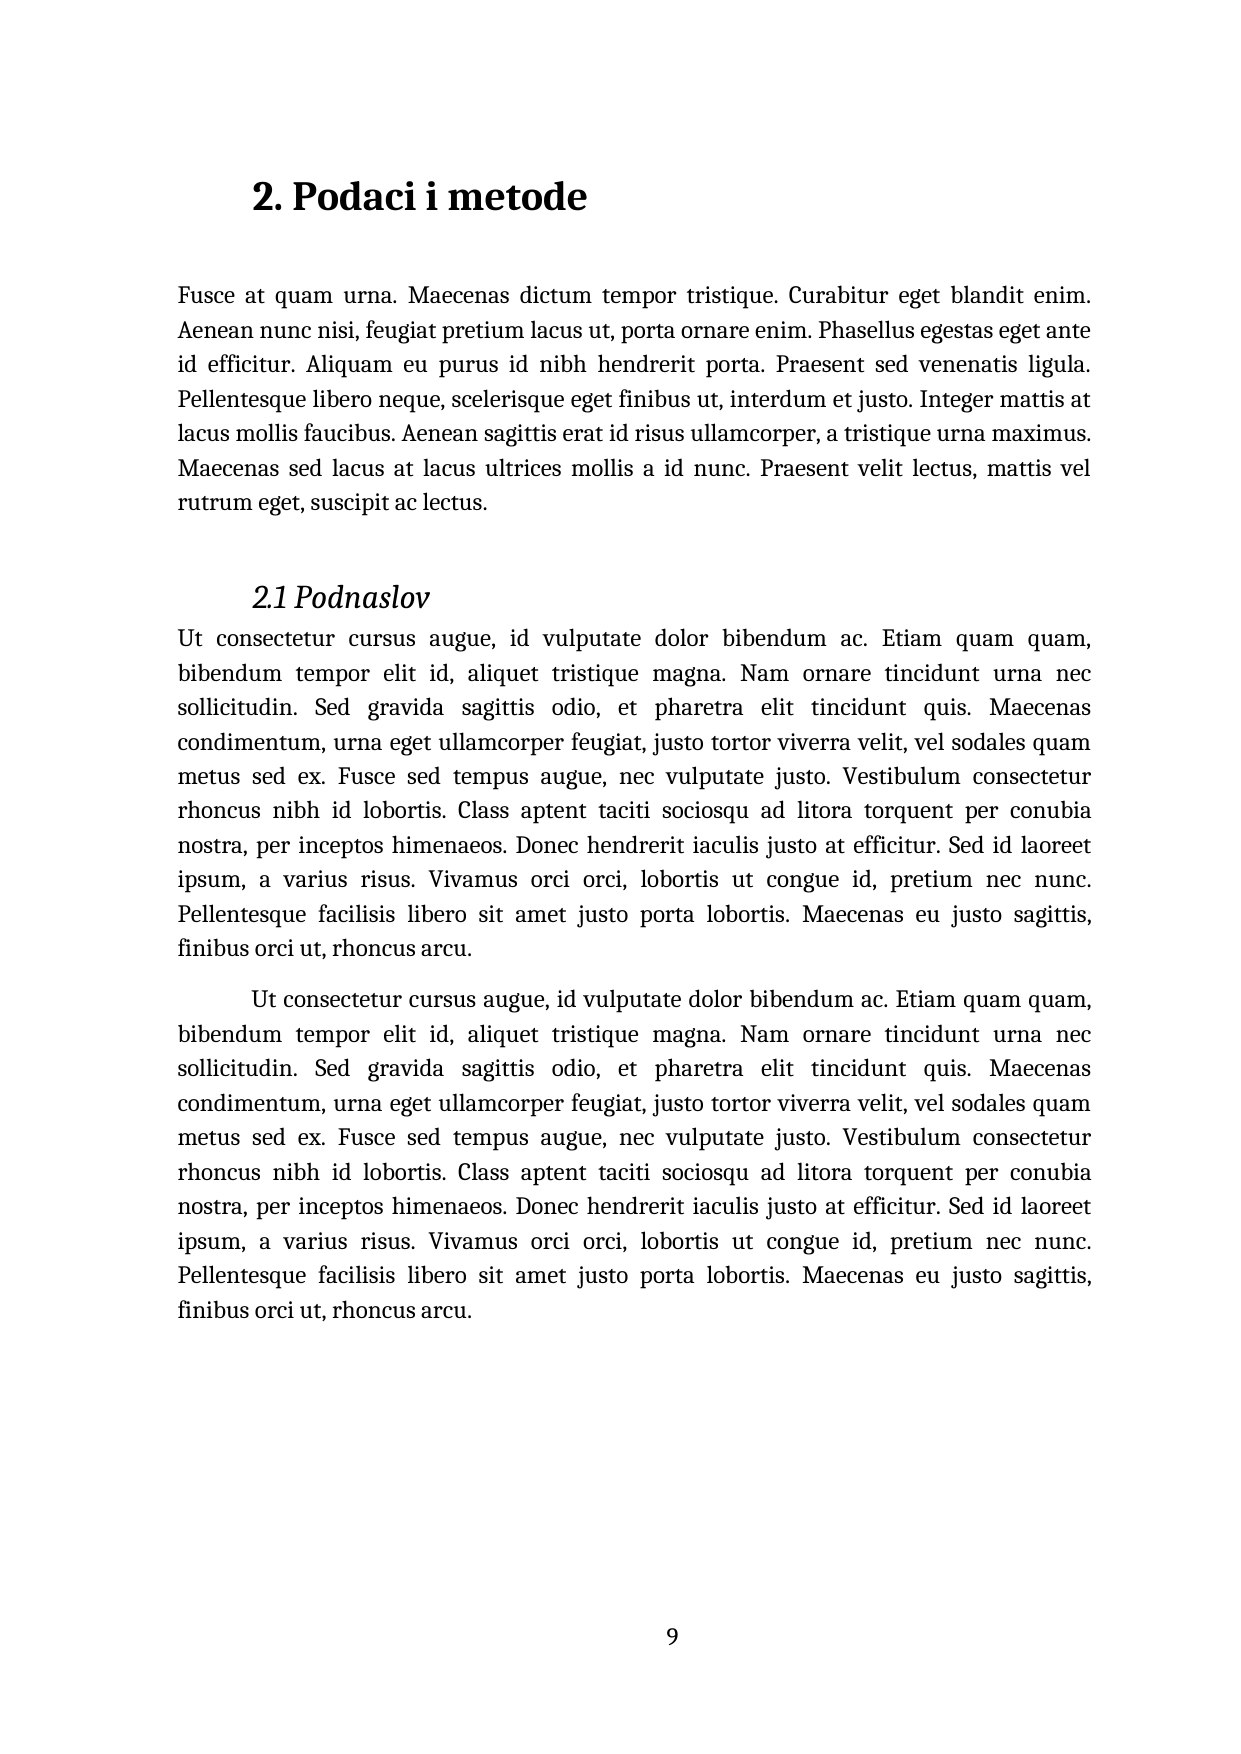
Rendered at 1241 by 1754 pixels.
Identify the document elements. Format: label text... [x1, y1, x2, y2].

subtitle 2. Podaci i metode [177, 173, 1092, 221]
text Ut consectetur cursus augue, id vulputate dolor bibendum ac. Etiam quam quam, bibendum tempor elit id, aliquet tristique magna. Nam ornare tincidunt urna nec sollicitudin. Sed gravida sagittis odio, et pharetra elit tincidunt quis. Maecenas condimentum, urna eget ullamcorper feugiat, justo tortor viverra velit, vel sodales quam metus sed ex. Fusce sed tempus augue, nec vulputate justo. Vestibulum consectetur rhoncus nibh id lobortis. Class aptent taciti sociosqu ad litora torquent per conubia nostra, per inceptos himenaeos. Donec hendrerit iaculis justo at efficitur. Sed id laoreet ipsum, a varius risus. Vivamus orci orci, lobortis ut congue id, pretium nec nunc. Pellentesque facilisis libero sit amet justo porta lobortis. Maecenas eu justo sagittis, finibus orci ut, rhoncus arcu. [177, 985, 1092, 1324]
subtitle 2.1 Podnaslov [177, 578, 1092, 616]
text Fusce at quam urna. Maecenas dictum tempor tristique. Curabitur eget blandit enim. Aenean nunc nisi, feugiat pretium lacus ut, porta ornare enim. Phasellus egestas eget ante id efficitur. Aliquam eu purus id nibh hendrerit porta. Praesent sed venenatis ligula. Pellentesque libero neque, scelerisque eget finibus ut, interdum et justo. Integer mattis at lacus mollis faucibus. Aenean sagittis erat id risus ullamcorper, a tristique urna maximus. Maecenas sed lacus at lacus ultrices mollis a id nunc. Praesent velit lectus, mattis vel rutrum eget, suscipit ac lectus. [177, 281, 1092, 517]
text Ut consectetur cursus augue, id vulputate dolor bibendum ac. Etiam quam quam, bibendum tempor elit id, aliquet tristique magna. Nam ornare tincidunt urna nec sollicitudin. Sed gravida sagittis odio, et pharetra elit tincidunt quis. Maecenas condimentum, urna eget ullamcorper feugiat, justo tortor viverra velit, vel sodales quam metus sed ex. Fusce sed tempus augue, nec vulputate justo. Vestibulum consectetur rhoncus nibh id lobortis. Class aptent taciti sociosqu ad litora torquent per conubia nostra, per inceptos himenaeos. Donec hendrerit iaculis justo at efficitur. Sed id laoreet ipsum, a varius risus. Vivamus orci orci, lobortis ut congue id, pretium nec nunc. Pellentesque facilisis libero sit amet justo porta lobortis. Maecenas eu justo sagittis, finibus orci ut, rhoncus arcu. [177, 624, 1092, 963]
